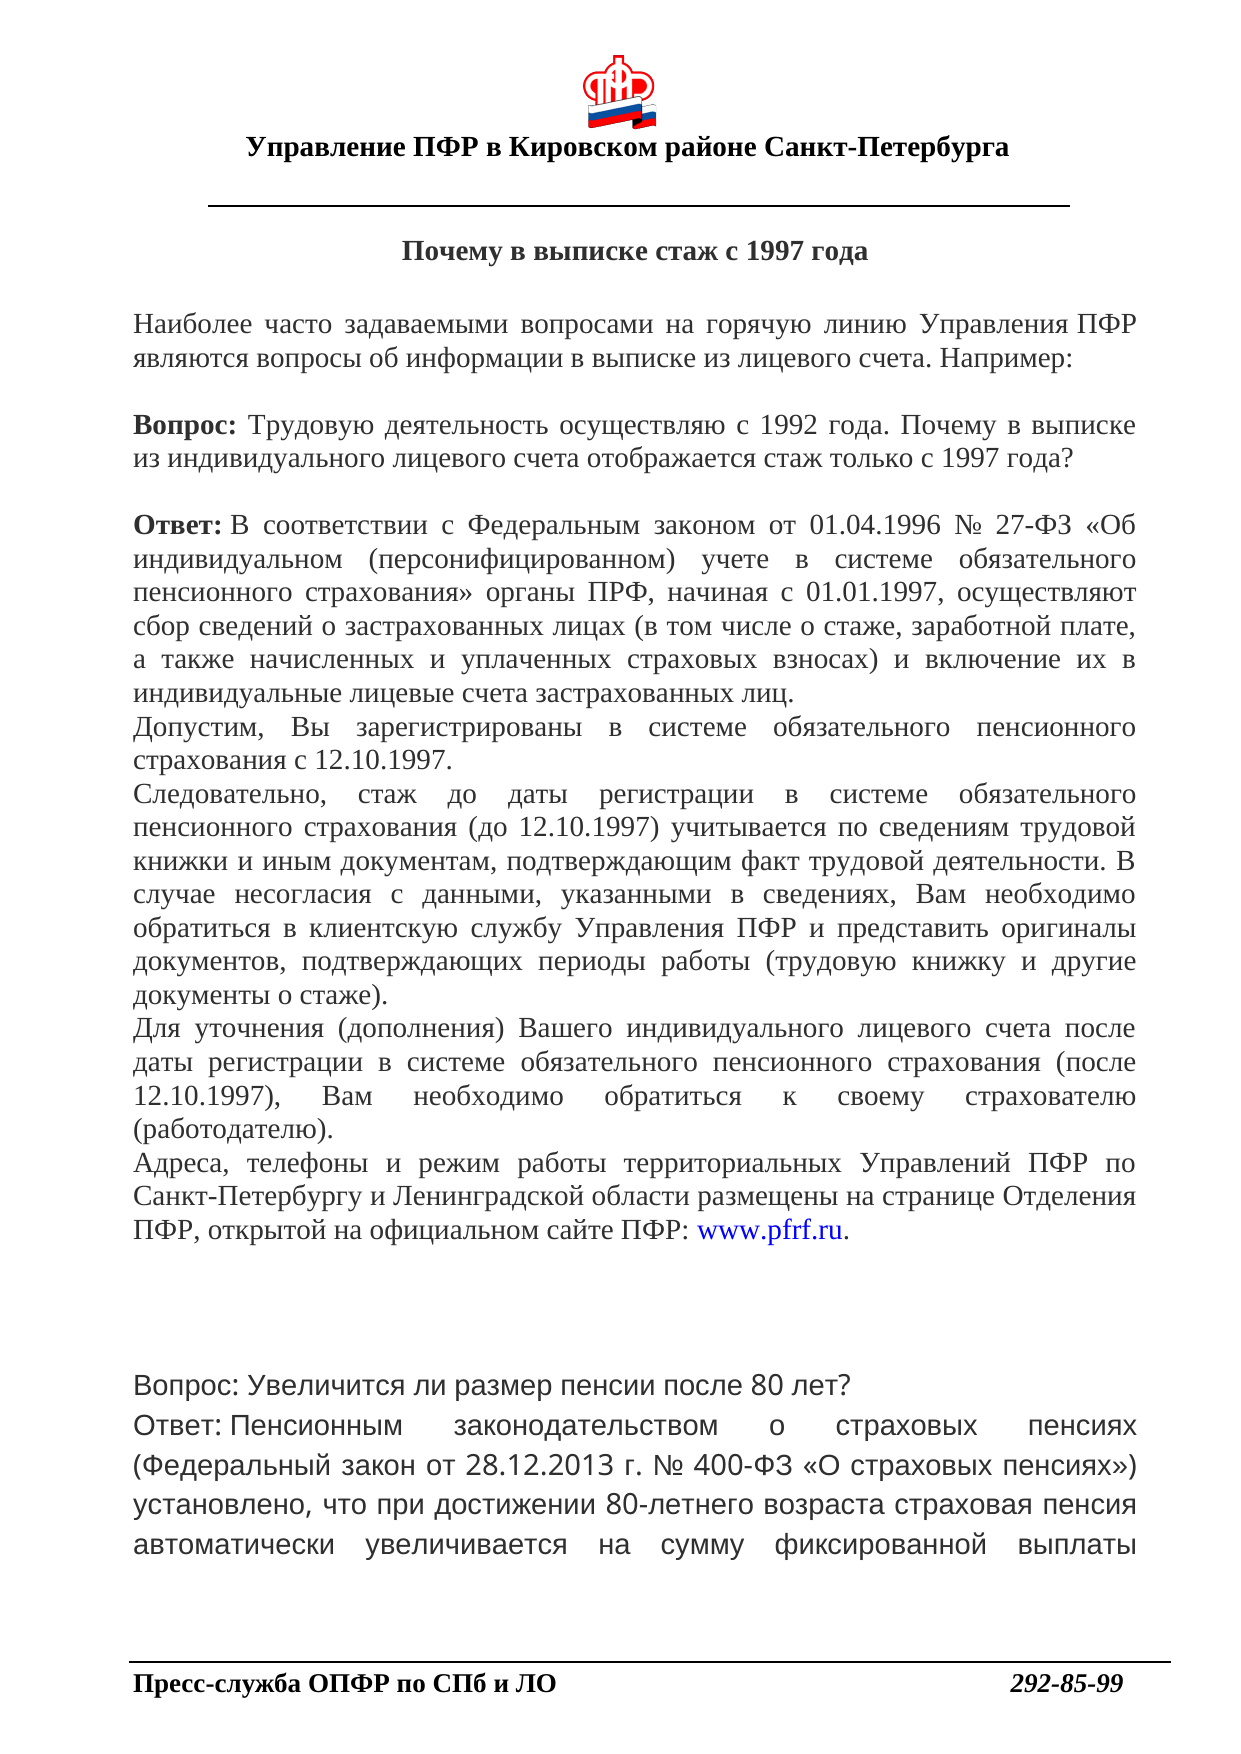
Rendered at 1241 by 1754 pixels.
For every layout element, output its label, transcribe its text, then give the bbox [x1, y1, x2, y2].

text Ответ: В соответствии с Федеральным законом от 01.04.1996 № 27-ФЗ «Об индивидуальном (персонифицированном) учете в системе обязательного пенсионного страхования» органы ПРФ, начиная с 01.01.1997, осуществляют сбор сведений о застрахованных лицах (в том числе о стаже, заработной плате, а также начисленных и уплаченных страховых взносах) и включение их в индивидуальные лицевые счета застрахованных лиц. [133, 507, 1137, 709]
text Допустим, Вы зарегистрированы в системе обязательного пенсионного страхования с 12.10.1997. [133, 709, 1137, 776]
text Почему в выписке стаж с 1997 года [133, 233, 1137, 266]
text Следовательно, стаж до даты регистрации в системе обязательного пенсионного страхования (до 12.10.1997) учитывается по сведениям трудовой книжки и иным документам, подтверждающим факт трудовой деятельности. В случае несогласия с данными, указанными в сведениях, Вам необходимо обратиться в клиентскую службу Управления ПФР и представить оригиналы документов, подтверждающих периоды работы (трудовую книжку и другие документы о стаже). [133, 776, 1137, 1011]
text Вопрос: Трудовую деятельность осуществляю с 1992 года. Почему в выписке из индивидуального лицевого счета отображается стаж только с 1997 года? [133, 407, 1137, 474]
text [133, 1404, 1137, 1563]
picture [582, 55, 657, 130]
text Вопрос: Увеличится ли размер пенсии после 80 лет? [133, 1364, 1137, 1404]
text Наиболее часто задаваемыми вопросами на горячую линию Управления ПФР являются вопросы об информации в выписке из лицевого счета. Например: [133, 306, 1137, 373]
text Для уточнения (дополнения) Вашего индивидуального лицевого счета после даты регистрации в системе обязательного пенсионного страхования (после 12.10.1997), Вам необходимо обратиться к своему страхователю (работодателю). [133, 1011, 1137, 1145]
text Адреса, телефоны и режим работы территориальных Управлений ПФР по Санкт-Петербургу и Ленинградской области размещены на странице Отделения ПФР, открытой на официальном сайте ПФР: www.pfrf.ru. [133, 1145, 1137, 1245]
